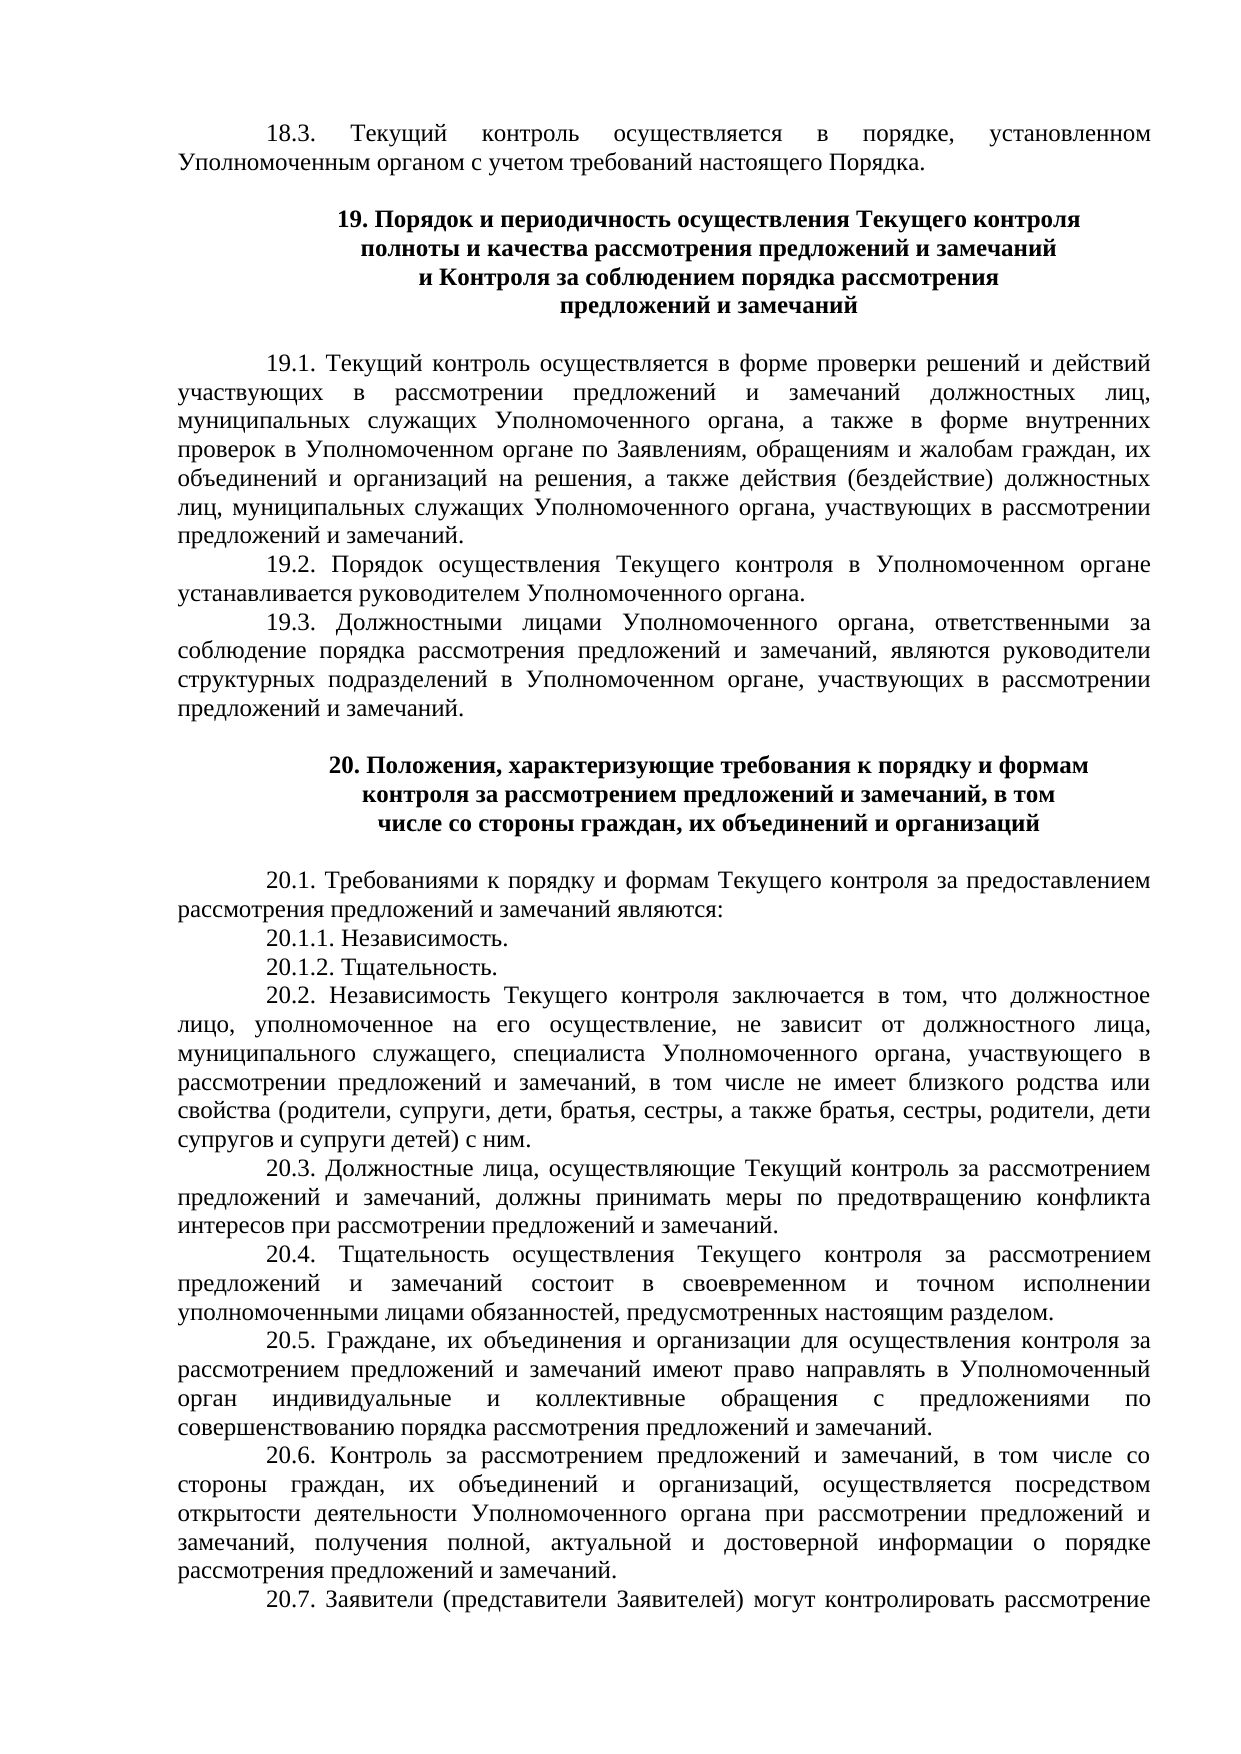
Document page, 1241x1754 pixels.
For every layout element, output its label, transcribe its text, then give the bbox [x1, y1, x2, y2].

text 18.3. Текущий контроль осуществляется в порядке, установленном Уполномоченным органом с учетом требований настоящего Порядка. [177, 118, 1152, 176]
text 19.3. Должностными лицами Уполномоченного органа, ответственными за соблюдение порядка рассмотрения предложений и замечаний, являются руководители структурных подразделений в Уполномоченном органе, участвующих в рассмотрении предложений и замечаний. [177, 607, 1152, 722]
title числе со стороны граждан, их объединений и организаций [177, 808, 1152, 837]
title контроля за рассмотрением предложений и замечаний, в том [177, 779, 1152, 808]
text 20.4. Тщательность осуществления Текущего контроля за рассмотрением предложений и замечаний состоит в своевременном и точном исполнении уполномоченными лицами обязанностей, предусмотренных настоящим разделом. [177, 1239, 1152, 1326]
text 19.1. Текущий контроль осуществляется в форме проверки решений и действий участвующих в рассмотрении предложений и замечаний должностных лиц, муниципальных служащих Уполномоченного органа, а также в форме внутренних проверок в Уполномоченном органе по Заявлениям, обращениям и жалобам граждан, их объединений и организаций на решения, а также действия (бездействие) должностных лиц, муниципальных служащих Уполномоченного органа, участвующих в рассмотрении предложений и замечаний. [177, 348, 1152, 549]
title 20. Положения, характеризующие требования к порядку и формам [177, 751, 1152, 779]
title и Контроля за соблюдением порядка рассмотрения [177, 262, 1152, 291]
text 20.3. Должностные лица, осуществляющие Текущий контроль за рассмотрением предложений и замечаний, должны принимать меры по предотвращению конфликта интересов при рассмотрении предложений и замечаний. [177, 1153, 1152, 1239]
text 19.2. Порядок осуществления Текущего контроля в Уполномоченном органе устанавливается руководителем Уполномоченного органа. [177, 549, 1152, 607]
title полноты и качества рассмотрения предложений и замечаний [177, 233, 1152, 262]
text 20.5. Граждане, их объединения и организации для осуществления контроля за рассмотрением предложений и замечаний имеют право направлять в Уполномоченный орган индивидуальные и коллективные обращения с предложениями по совершенствованию порядка рассмотрения предложений и замечаний. [177, 1326, 1152, 1441]
title предложений и замечаний [177, 291, 1152, 319]
text 20.1.1. Независимость. [177, 923, 1152, 952]
text 20.1.2. Тщательность. [177, 952, 1152, 981]
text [177, 1584, 1152, 1613]
text 20.6. Контроль за рассмотрением предложений и замечаний, в том числе со стороны граждан, их объединений и организаций, осуществляется посредством открытости деятельности Уполномоченного органа при рассмотрении предложений и замечаний, получения полной, актуальной и достоверной информации о порядке рассмотрения предложений и замечаний. [177, 1441, 1152, 1584]
text 20.2. Независимость Текущего контроля заключается в том, что должностное лицо, уполномоченное на его осуществление, не зависит от должностного лица, муниципального служащего, специалиста Уполномоченного органа, участвующего в рассмотрении предложений и замечаний, в том числе не имеет близкого родства или свойства (родители, супруги, дети, братья, сестры, а также братья, сестры, родители, дети супругов и супруги детей) с ним. [177, 981, 1152, 1153]
text 20.1. Требованиями к порядку и формам Текущего контроля за предоставлением рассмотрения предложений и замечаний являются: [177, 866, 1152, 923]
title 19. Порядок и периодичность осуществления Текущего контроля [177, 204, 1152, 233]
